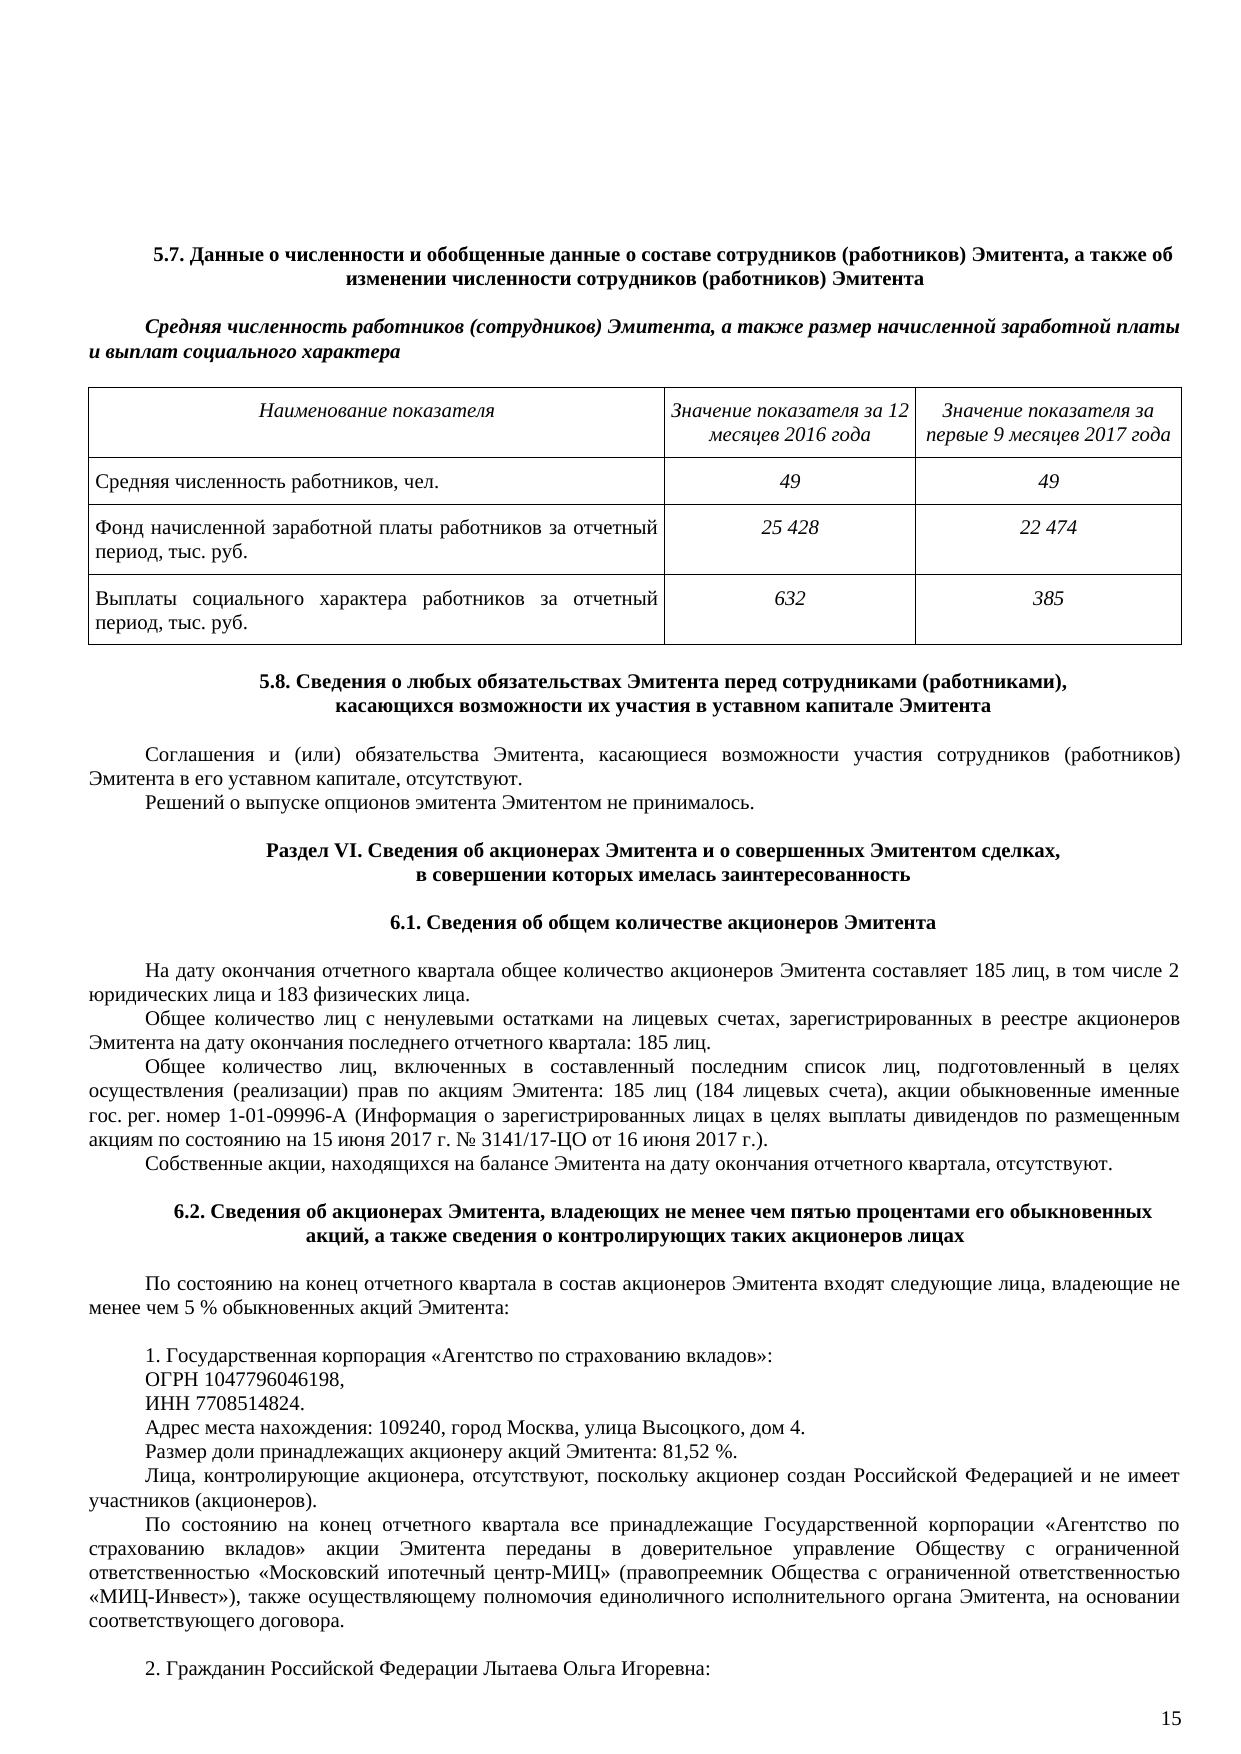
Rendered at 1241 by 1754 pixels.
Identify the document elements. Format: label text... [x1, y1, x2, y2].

text в совершении которых имелась заинтересованность [89, 862, 1181, 886]
text Общее количество лиц, включенных в составленный последним список лиц, подготовленный в целях осуществления (реализации) прав по акциям Эмитента: 185 лиц (184 лицевых счета), акции обыкновенные именные гос. рег. номер 1-01-09996-А (Информация о зарегистрированных лицах в целях выплаты дивидендов по размещенным акциям по состоянию на 15 июня 2017 г. № 3141/17-ЦО от 16 июня 2017 г.). [89, 1054, 1181, 1151]
table_cell 49 [665, 458, 915, 503]
text На дату окончания отчетного квартала общее количество акционеров Эмитента составляет 185 лиц, в том числе 2 юридических лица и 183 физических лица. [89, 958, 1181, 1006]
text ОГРН 1047796046198, [89, 1367, 1181, 1391]
text касающихся возможности их участия в уставном капитале Эмитента [89, 693, 1181, 717]
table_cell 632 [665, 575, 915, 644]
text ИНН 7708514824. [89, 1391, 1181, 1415]
table_cell 25 428 [665, 505, 915, 574]
table_cell Фонд начисленной заработной платы работников за отчетный период, тыс. руб. [89, 505, 664, 574]
text 5.8. Сведения о любых обязательствах Эмитента перед сотрудниками (работниками), [89, 669, 1181, 693]
table_cell Выплаты социального характера работников за отчетный период, тыс. руб. [89, 575, 664, 644]
text Размер доли принадлежащих акционеру акций Эмитента: 81,52 %. [89, 1439, 1181, 1463]
text Соглашения и (или) обязательства Эмитента, касающиеся возможности участия сотрудников (работников) Эмитента в его уставном капитале, отсутствуют. [89, 742, 1181, 790]
text Средняя численность работников (сотрудников) Эмитента, а также размер начисленной заработной платы и выплат социального характера [89, 314, 1181, 363]
text 2. Гражданин Российской Федерации Лытаева Ольга Игоревна: [89, 1656, 1181, 1680]
table_header Значение показателя за 12 месяцев 2016 года [665, 388, 915, 457]
table_cell 22 474 [916, 505, 1181, 574]
text 6.1. Сведения об общем количестве акционеров Эмитента [89, 910, 1181, 934]
text По состоянию на конец отчетного квартала в состав акционеров Эмитента входят следующие лица, владеющие не менее чем 5 % обыкновенных акций Эмитента: [89, 1271, 1181, 1319]
text 1. Государственная корпорация «Агентство по страхованию вкладов»: [89, 1343, 1181, 1367]
text Раздел VI. Сведения об акционерах Эмитента и о совершенных Эмитентом сделках, [89, 838, 1181, 862]
table_cell 385 [916, 575, 1181, 644]
text Адрес места нахождения: 109240, город Москва, улица Высоцкого, дом 4. [89, 1415, 1181, 1439]
text 5.7. Данные о численности и обобщенные данные о составе сотрудников (работников) Эмитента, а также об изменении численности сотрудников (работников) Эмитента [89, 242, 1181, 290]
table_cell 49 [916, 458, 1181, 503]
text Собственные акции, находящихся на балансе Эмитента на дату окончания отчетного квартала, отсутствуют. [89, 1151, 1181, 1175]
table_header Наименование показателя [89, 388, 664, 457]
text По состоянию на конец отчетного квартала все принадлежащие Государственной корпорации «Агентство по страхованию вкладов» акции Эмитента переданы в доверительное управление Обществу с ограниченной ответственностью «Московский ипотечный центр-МИЦ» (правопреемник Общества с ограниченной ответственностью «МИЦ-Инвест»), также осуществляющему полномочия единоличного исполнительного органа Эмитента, на основании соответствующего договора. [89, 1512, 1181, 1632]
text 6.2. Сведения об акционерах Эмитента, владеющих не менее чем пятью процентами его обыкновенных акций, а также сведения о контролирующих таких акционеров лицах [89, 1199, 1181, 1247]
text Общее количество лиц с ненулевыми остатками на лицевых счетах, зарегистрированных в реестре акционеров Эмитента на дату окончания последнего отчетного квартала: 185 лиц. [89, 1006, 1181, 1054]
text Решений о выпуске опционов эмитента Эмитентом не принималось. [89, 790, 1181, 814]
table_cell Средняя численность работников, чел. [89, 458, 664, 503]
text Лица, контролирующие акционера, отсутствуют, поскольку акционер создан Российской Федерацией и не имеет участников (акционеров). [89, 1463, 1181, 1512]
table_header Значение показателя за первые 9 месяцев 2017 года [916, 388, 1181, 457]
